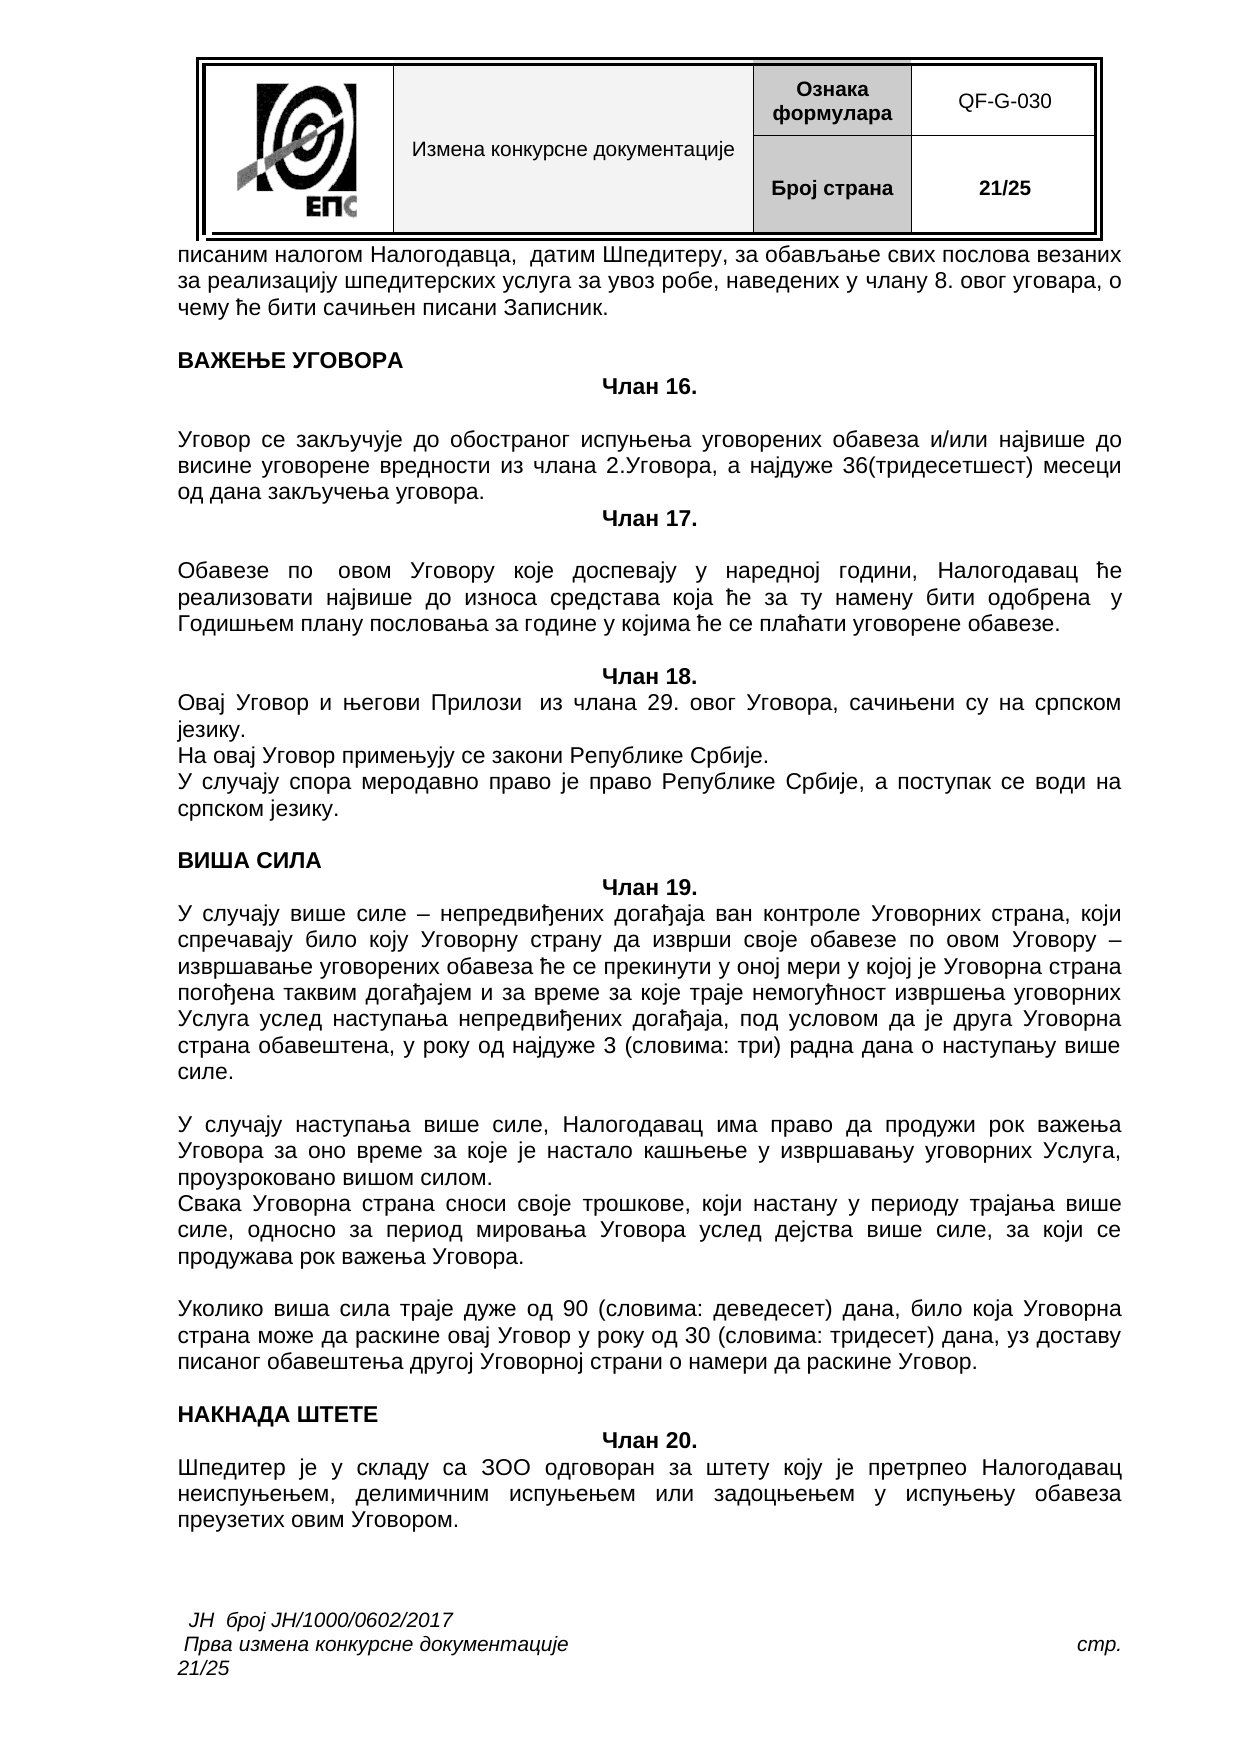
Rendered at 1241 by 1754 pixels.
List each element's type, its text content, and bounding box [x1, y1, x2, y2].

text Свака Уговорна страна сноси своје трошкове, који настану у периоду трајања више силе, односно за период мировања Уговора услед дејства више силе, за који се продужава рок важења Уговора. [177, 1190, 1122, 1269]
text Уговор се закључује до обостраног испуњења уговорених обавеза и/или највише до висине уговорене вредности из члана 2.Уговора, а најдуже 36(тридесетшест) месеци од дана закључења уговора. [177, 426, 1122, 505]
text Обавезе по овом Уговору које доспевају у наредној години, Налогодавац ће реализовати највише до износа средстава која ће за ту намену бити одобрена у Годишњем плану пословања за године у којима ће се плаћати уговорене обавезе. [177, 557, 1122, 636]
text На овај Уговор примењују се закони Републике Србије. [177, 742, 1122, 768]
text Члан 19. [177, 874, 1122, 900]
text Члан 18. [177, 663, 1122, 689]
text Уколико виша сила траје дуже од 90 (словима: деведесет) дана, било која Уговорна страна може да раскине овај Уговор у року од 30 (словима: тридесет) дана, уз доставу писаног обавештења другој Уговорној страни о намери да раскине Уговор. [177, 1295, 1122, 1374]
text Члан 20. [177, 1427, 1122, 1453]
text Члан 16. [177, 373, 1122, 399]
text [177, 148, 1122, 320]
text НАКНАДА ШТЕТЕ [177, 1401, 1122, 1427]
text У случају спора меродавно право је право Републике Србије, а поступак се води на српском језику. [177, 768, 1122, 821]
text Овај Уговор и његови Прилози из члана 29. овог Уговора, сачињени су на српском језику. [177, 689, 1122, 742]
text У случају више силе – непредвиђених догађаја ван контроле Уговорних страна, који спречавају било коју Уговорну страну да изврши своје обавезе по овом Уговору – извршавање уговорених обавеза ће се прекинути у оној мери у којој је Уговорна страна погођена таквим догађајем и за време за које траје немогућност извршења уговорних Услуга услед наступања непредвиђених догађаја, под условом да је друга Уговорна страна обавештена, у року од најдуже 3 (словима: три) радна дана о наступању више силе. [177, 900, 1122, 1084]
text ВИША СИЛА [177, 847, 1122, 874]
text Члан 17. [177, 505, 1122, 531]
text Шпедитер је у складу са ЗОО одговоран за штету коју је претрпео Налогодавац неиспуњењем, делимичним испуњењем или задоцњењем у испуњењу обавеза преузетих овим Уговором. [177, 1453, 1122, 1532]
text У случају наступања више силе, Налогодавац има право да продужи рок важења Уговора за оно време за које је настало кашњење у извршавању уговорних Услуга, проузроковано вишом силом. [177, 1111, 1122, 1190]
text ВАЖЕЊЕ УГОВОРА [177, 347, 1122, 373]
